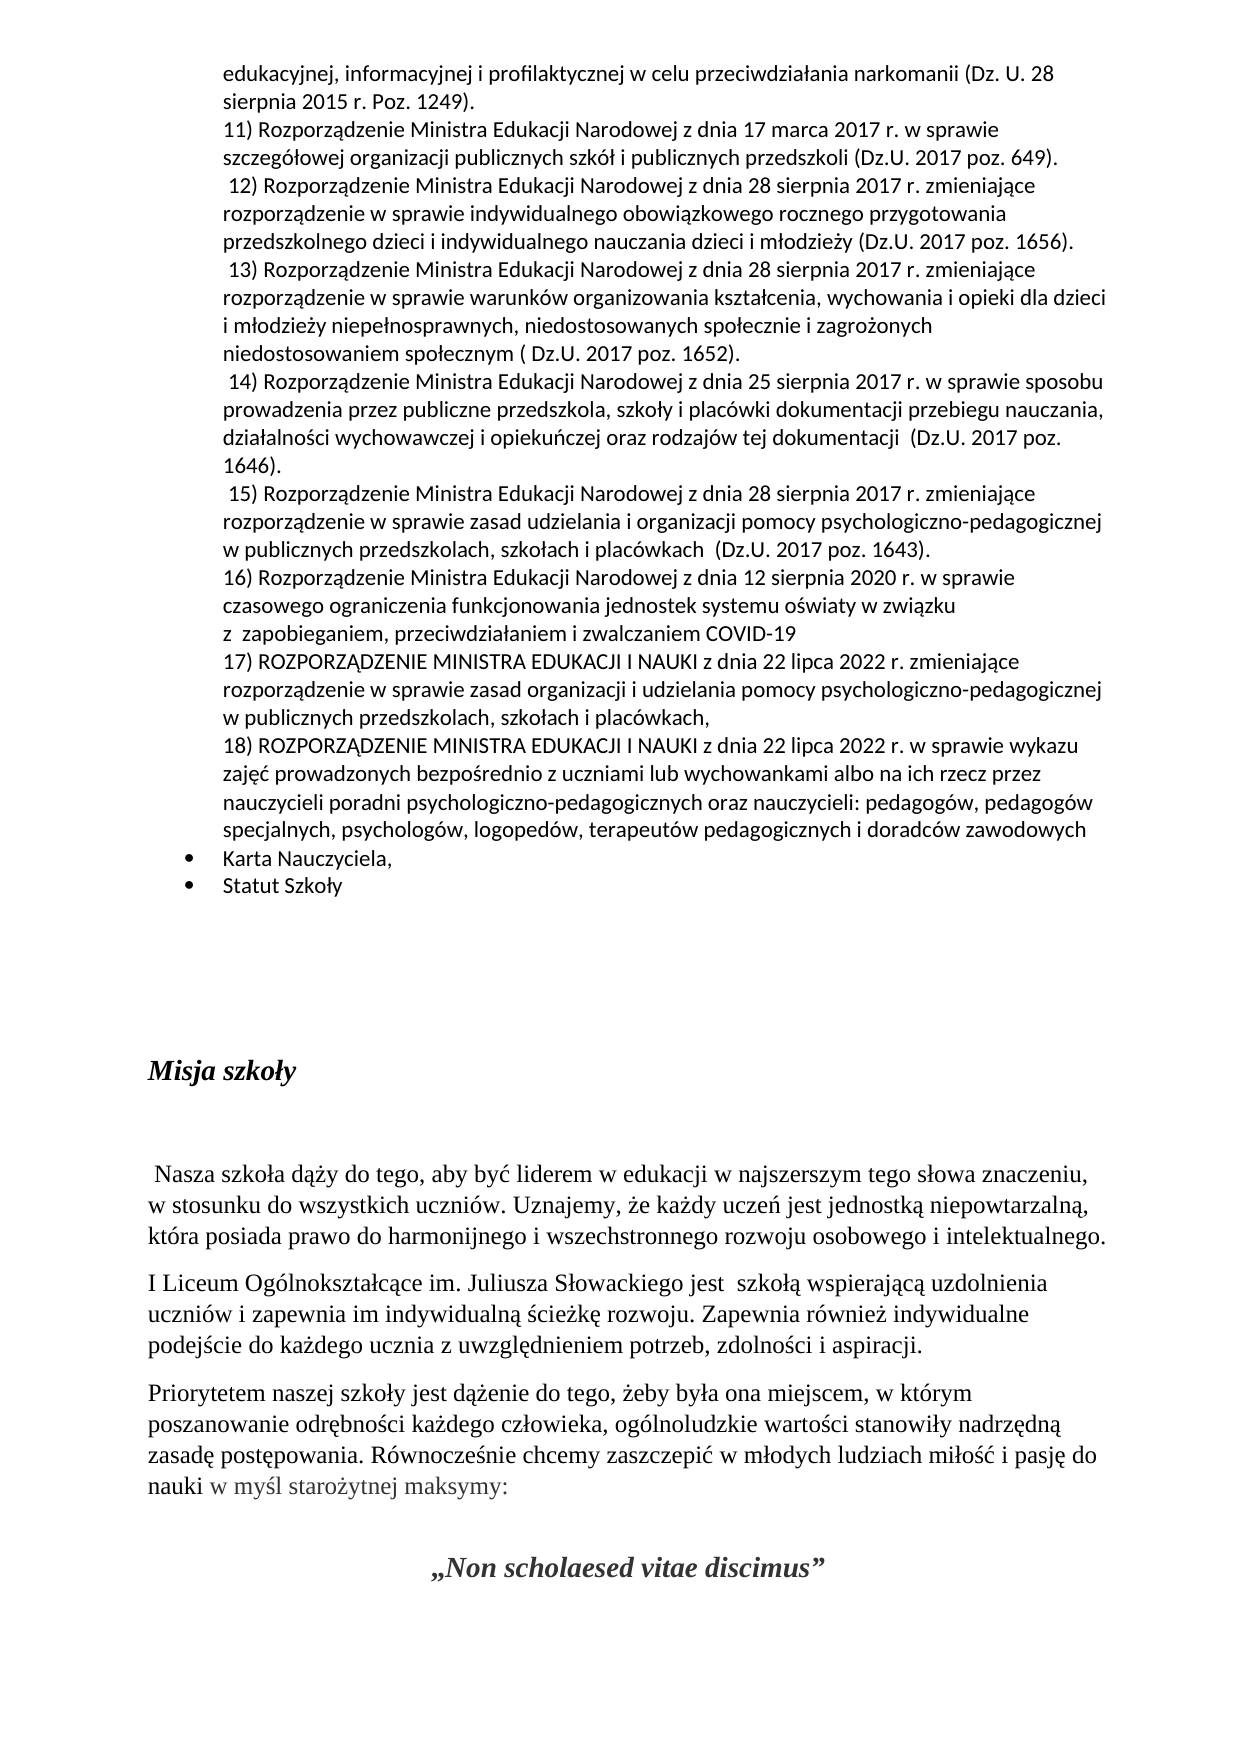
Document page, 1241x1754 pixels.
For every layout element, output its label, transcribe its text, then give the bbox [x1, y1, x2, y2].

text I Liceum Ogólnokształcące im. Juliusza Słowackiego jest szkołą wspierającą uzdolnienia uczniów i zapewnia im indywidualną ścieżkę rozwoju. Zapewnia również indywidualne podejście do każdego ucznia z uwzględnieniem potrzeb, zdolności i aspiracji. [148, 1268, 1107, 1359]
text 15) Rozporządzenie Ministra Edukacji Narodowej z dnia 28 sierpnia 2017 r. zmieniające rozporządzenie w sprawie zasad udzielania i organizacji pomocy psychologiczno-pedagogicznej w publicznych przedszkolach, szkołach i placówkach (Dz.U. 2017 poz. 1643). [223, 479, 1107, 563]
text 12) Rozporządzenie Ministra Edukacji Narodowej z dnia 28 sierpnia 2017 r. zmieniające rozporządzenie w sprawie indywidualnego obowiązkowego rocznego przygotowania przedszkolnego dzieci i indywidualnego nauczania dzieci i młodzieży (Dz.U. 2017 poz. 1656). [223, 171, 1107, 255]
text „Non scholaesed vitae discimus” [148, 1519, 1107, 1584]
text 13) Rozporządzenie Ministra Edukacji Narodowej z dnia 28 sierpnia 2017 r. zmieniające rozporządzenie w sprawie warunków organizowania kształcenia, wychowania i opieki dla dzieci i młodzieży niepełnosprawnych, niedostosowanych społecznie i zagrożonych niedostosowaniem społecznym ( Dz.U. 2017 poz. 1652). [223, 255, 1107, 367]
text Nasza szkoła dąży do tego, aby być liderem w edukacji w najszerszym tego słowa znaczeniu, w stosunku do wszystkich uczniów. Uznajemy, że każdy uczeń jest jednostką niepowtarzalną, która posiada prawo do harmonijnego i wszechstronnego rozwoju osobowego i intelektualnego. [148, 1159, 1107, 1249]
list Statut Szkoły [185, 872, 1107, 900]
text 17) ROZPORZĄDZENIE MINISTRA EDUKACJI I NAUKI z dnia 22 lipca 2022 r. zmieniające rozporządzenie w sprawie zasad organizacji i udzielania pomocy psychologiczno-pedagogicznej w publicznych przedszkolach, szkołach i placówkach, [223, 647, 1107, 732]
text 11) Rozporządzenie Ministra Edukacji Narodowej z dnia 17 marca 2017 r. w sprawie szczegółowej organizacji publicznych szkół i publicznych przedszkoli (Dz.U. 2017 poz. 649). [223, 115, 1107, 171]
text Priorytetem naszej szkoły jest dążenie do tego, żeby była ona miejscem, w którym poszanowanie odrębności każdego człowieka, ogólnoludzkie wartości stanowiły nadrzędną zasadę postępowania. Równocześnie chcemy zaszczepić w młodych ludziach miłość i pasję do nauki w myśl starożytnej maksymy: [148, 1378, 1107, 1500]
list Karta Nauczyciela, [185, 844, 1107, 872]
text Misja szkoły [148, 1053, 1107, 1087]
text 16) Rozporządzenie Ministra Edukacji Narodowej z dnia 12 sierpnia 2020 r. w sprawie czasowego ograniczenia funkcjonowania jednostek systemu oświaty w związku z zapobieganiem, przeciwdziałaniem i zwalczaniem COVID-19 [223, 563, 1107, 647]
text 14) Rozporządzenie Ministra Edukacji Narodowej z dnia 25 sierpnia 2017 r. w sprawie sposobu prowadzenia przez publiczne przedszkola, szkoły i placówki dokumentacji przebiegu nauczania, działalności wychowawczej i opiekuńczej oraz rodzajów tej dokumentacji (Dz.U. 2017 poz. 1646). [223, 367, 1107, 479]
text 18) ROZPORZĄDZENIE MINISTRA EDUKACJI I NAUKI z dnia 22 lipca 2022 r. w sprawie wykazu zajęć prowadzonych bezpośrednio z uczniami lub wychowankami albo na ich rzecz przez nauczycieli poradni psychologiczno-pedagogicznych oraz nauczycieli: pedagogów, pedagogów specjalnych, psychologów, logopedów, terapeutów pedagogicznych i doradców zawodowych [223, 732, 1107, 844]
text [223, 59, 1107, 115]
